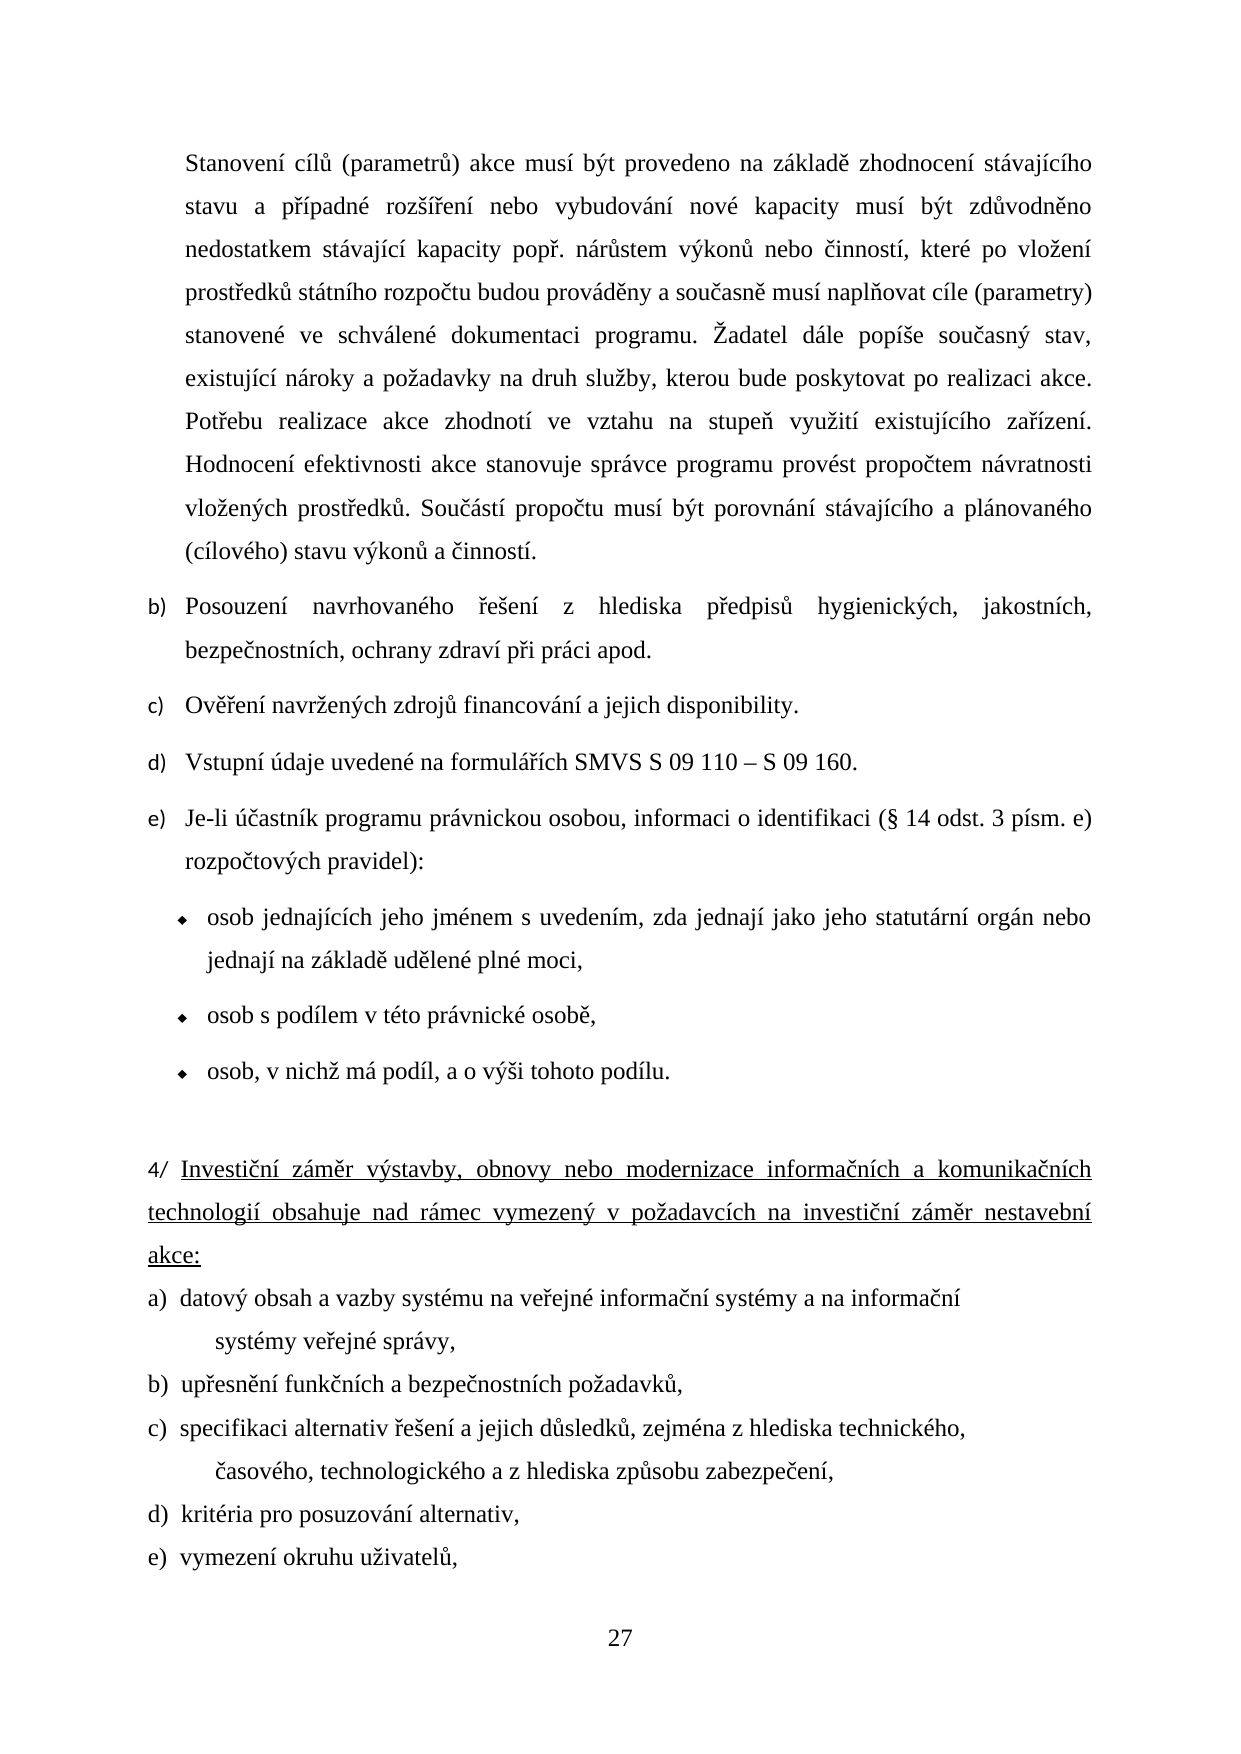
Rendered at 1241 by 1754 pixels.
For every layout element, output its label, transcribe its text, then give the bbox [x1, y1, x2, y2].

list Ověření navržených zdrojů financování a jejich disponibility. [148, 691, 1092, 719]
list Je-li účastník programu právnickou osobou, informaci o identifikaci (§ 14 odst. 3 písm. e) rozpočtových pravidel): [148, 803, 1092, 875]
list osob, v nichž má podíl, a o výši tohoto podílu. [177, 1056, 1092, 1085]
text b) upřesnění funkčních a bezpečnostních požadavků, [148, 1369, 1092, 1398]
list osob jednajících jeho jménem s uvedením, zda jednají jako jeho statutární orgán nebo jednají na základě udělené plné moci, [177, 902, 1092, 973]
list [148, 148, 1092, 564]
text c) specifikaci alternativ řešení a jejich důsledků, zejména z hlediska technického, [148, 1413, 1092, 1441]
text časového, technologického a z hlediska způsobu zabezpečení, [177, 1456, 1092, 1484]
list Posouzení navrhovaného řešení z hlediska předpisů hygienických, jakostních, bezpečnostních, ochrany zdraví při práci apod. [148, 591, 1092, 664]
text 4/ Investiční záměr výstavby, obnovy nebo modernizace informačních a komunikačních technologií obsahuje nad rámec vymezený v požadavcích na investiční záměr nestavební akce: [148, 1154, 1092, 1222]
text e) vymezení okruhu uživatelů, [148, 1542, 1092, 1571]
text d) kritéria pro posuzování alternativ, [148, 1499, 1092, 1528]
text systémy veřejné správy, [177, 1326, 1092, 1355]
text 4/ Investiční záměr výstavby, obnovy nebo modernizace informačních a komunikačních technologií obsahuje nad rámec vymezený v požadavcích na investiční záměr nestavební akce: [148, 1223, 1092, 1269]
list osob s podílem v této právnické osobě, [177, 1000, 1092, 1029]
text a) datový obsah a vazby systému na veřejné informační systémy a na informační [148, 1283, 1092, 1312]
list Vstupní údaje uvedené na formulářích SMVS S 09 110 – S 09 160. [148, 747, 1092, 776]
